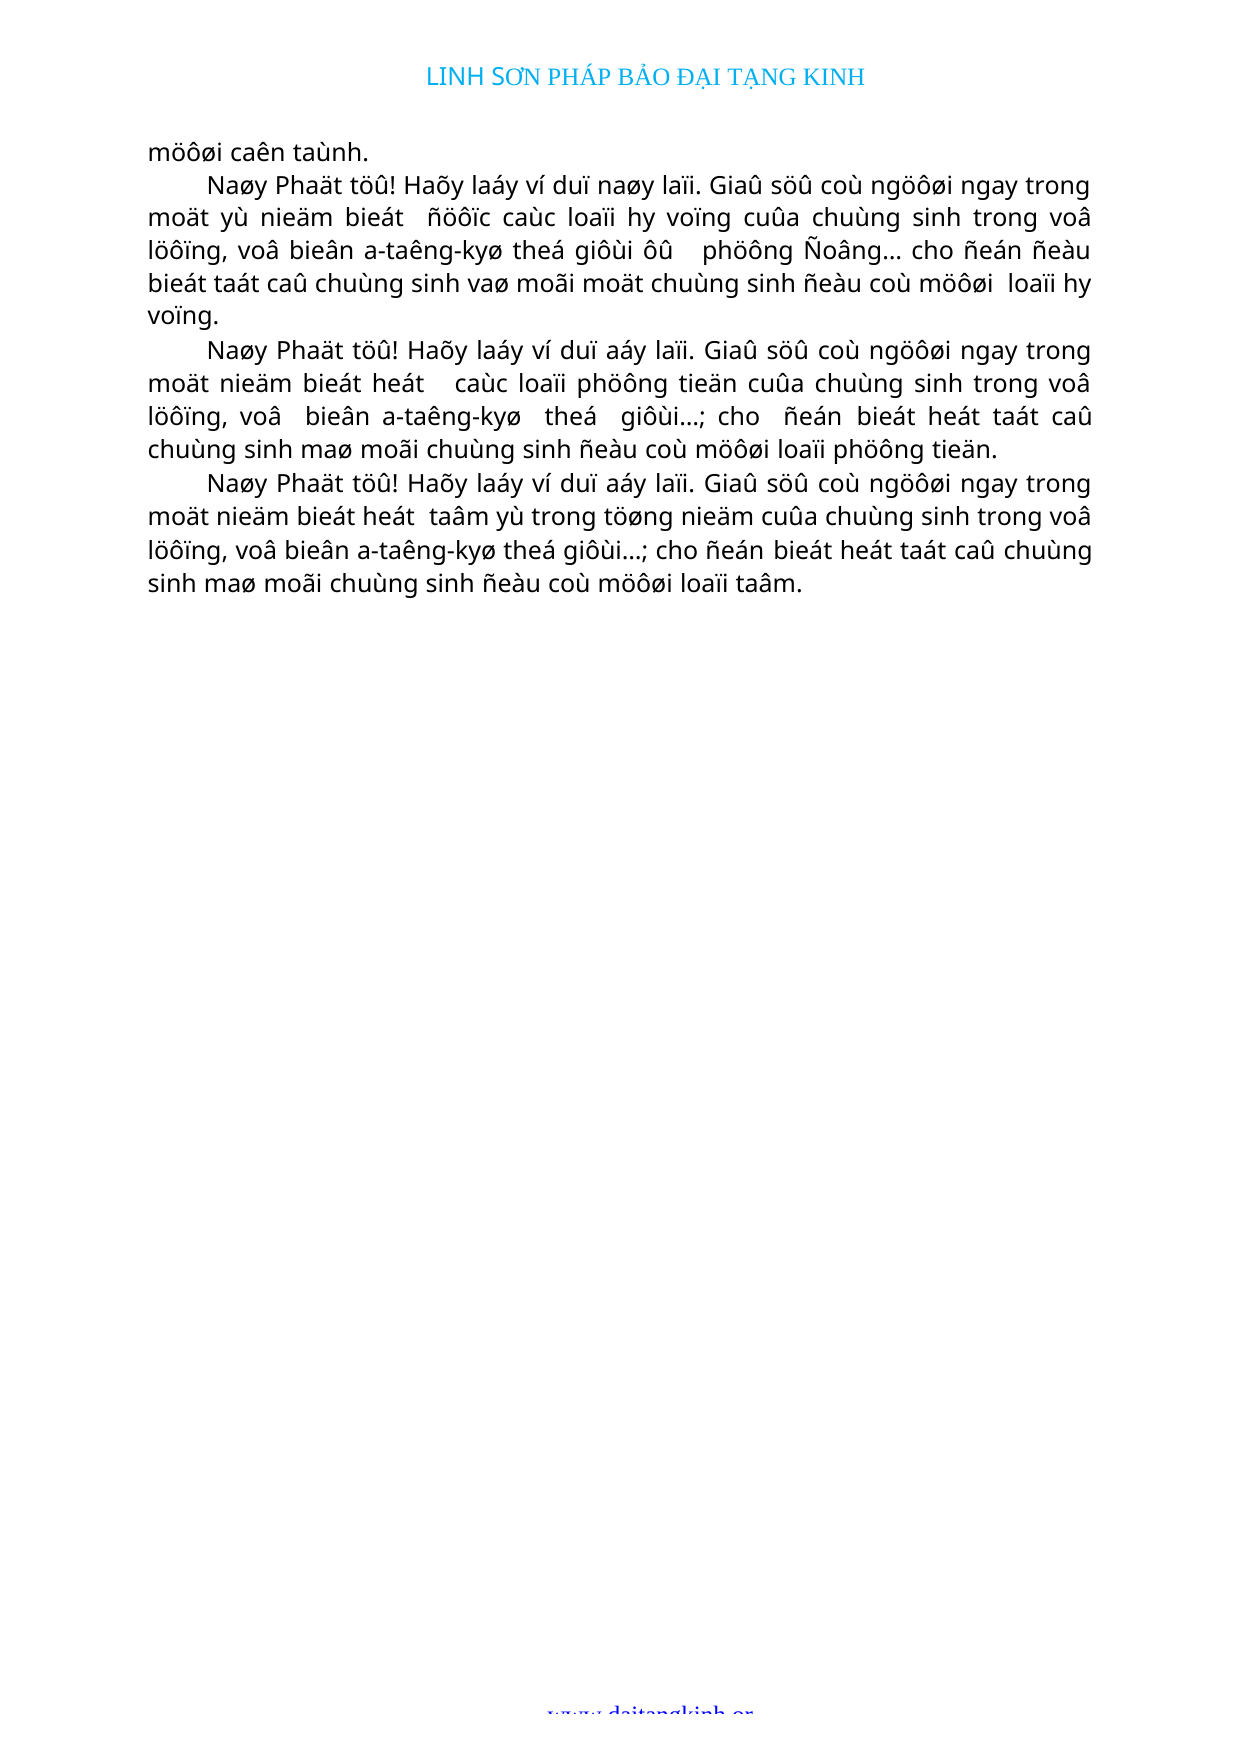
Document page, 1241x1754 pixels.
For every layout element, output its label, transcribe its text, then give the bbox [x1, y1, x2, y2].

text Naøy Phaät töû! Haõy laáy ví duï aáy laïi. Giaû söû coù ngöôøi ngay trong moät nieäm bieát heát taâm yù trong töøng nieäm cuûa chuùng sinh trong voâ löôïng, voâ bieân a-taêng-kyø theá giôùi…; cho ñeán bieát heát taát caû chuùng sinh maø moãi chuùng sinh ñeàu coù möôøi loaïi taâm. [147, 466, 1093, 600]
text Naøy Phaät töû! Haõy laáy ví duï naøy laïi. Giaû söû coù ngöôøi ngay trong moät yù nieäm bieát ñöôïc caùc loaïi hy voïng cuûa chuùng sinh trong voâ löôïng, voâ bieân a-taêng-kyø theá giôùi ôû phöông Ñoâng… cho ñeán ñeàu bieát taát caû chuùng sinh vaø moãi moät chuùng sinh ñeàu coù möôøi loaïi hy voïng. [147, 169, 1093, 332]
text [147, 135, 1093, 168]
text Naøy Phaät töû! Haõy laáy ví duï aáy laïi. Giaû söû coù ngöôøi ngay trong moät nieäm bieát heát caùc loaïi phöông tieän cuûa chuùng sinh trong voâ löôïng, voâ bieân a-taêng-kyø theá giôùi…; cho ñeán bieát heát taát caû chuùng sinh maø moãi chuùng sinh ñeàu coù möôøi loaïi phöông tieän. [147, 332, 1093, 466]
